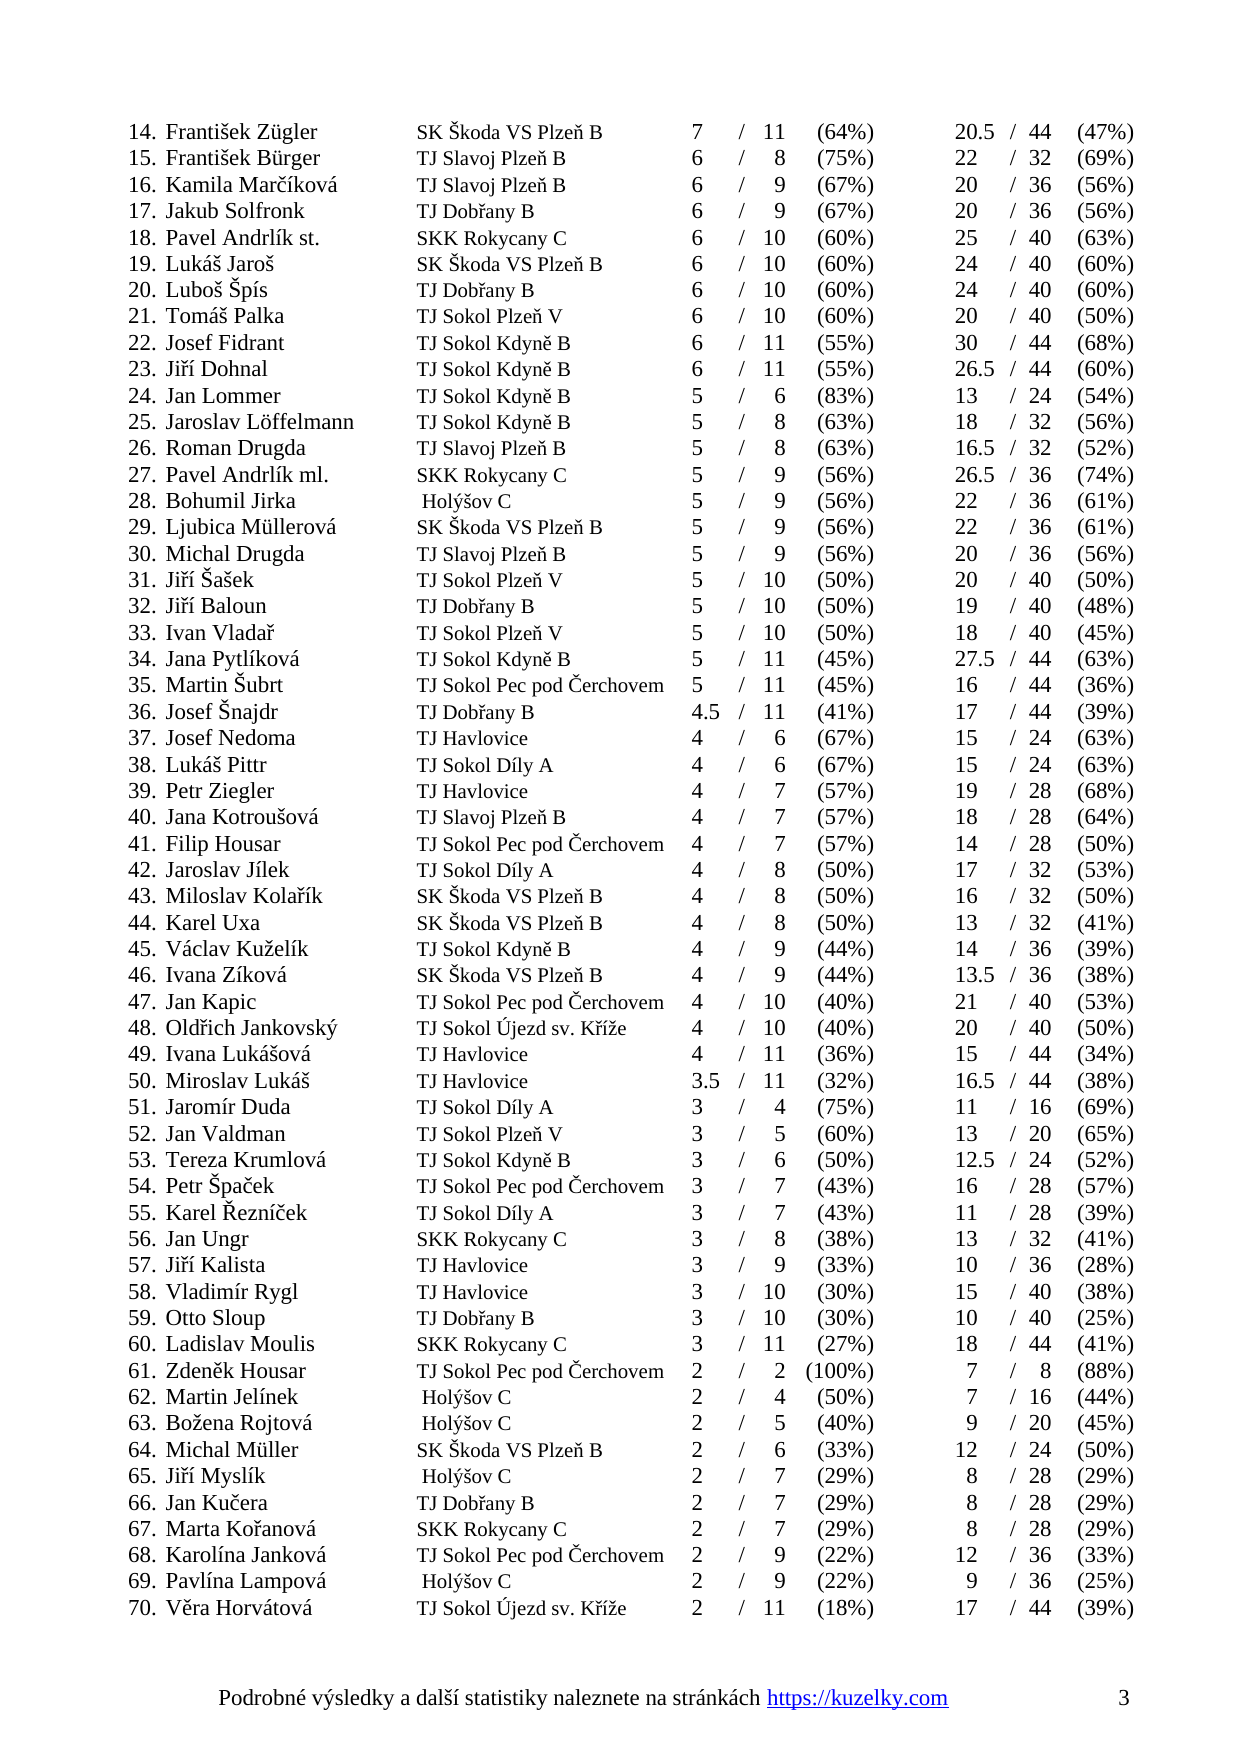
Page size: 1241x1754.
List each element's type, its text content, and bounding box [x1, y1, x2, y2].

text 55. Karel Řezníček TJ Sokol Díly A 3 / 7 (43%) 11 / 28 (39%) [106, 1199, 1134, 1225]
text 64. Michal Müller SK Škoda VS Plzeň B 2 / 6 (33%) 12 / 24 (50%) [106, 1436, 1134, 1462]
text 16. Kamila Marčíková TJ Slavoj Plzeň B 6 / 9 (67%) 20 / 36 (56%) [106, 171, 1134, 197]
text 41. Filip Housar TJ Sokol Pec pod Čerchovem 4 / 7 (57%) 14 / 28 (50%) [106, 830, 1134, 856]
text 17. Jakub Solfronk TJ Dobřany B 6 / 9 (67%) 20 / 36 (56%) [106, 197, 1134, 223]
text 44. Karel Uxa SK Škoda VS Plzeň B 4 / 8 (50%) 13 / 32 (41%) [106, 909, 1134, 935]
text 58. Vladimír Rygl TJ Havlovice 3 / 10 (30%) 15 / 40 (38%) [106, 1278, 1134, 1304]
text 19. Lukáš Jaroš SK Škoda VS Plzeň B 6 / 10 (60%) 24 / 40 (60%) [106, 250, 1134, 276]
text 33. Ivan Vladař TJ Sokol Plzeň V 5 / 10 (50%) 18 / 40 (45%) [106, 619, 1134, 645]
text 32. Jiří Baloun TJ Dobřany B 5 / 10 (50%) 19 / 40 (48%) [106, 592, 1134, 619]
text 20. Luboš Špís TJ Dobřany B 6 / 10 (60%) 24 / 40 (60%) [106, 276, 1134, 303]
text 27. Pavel Andrlík ml. SKK Rokycany C 5 / 9 (56%) 26.5 / 36 (74%) [106, 461, 1134, 487]
text 57. Jiří Kalista TJ Havlovice 3 / 9 (33%) 10 / 36 (28%) [106, 1251, 1134, 1278]
text 34. Jana Pytlíková TJ Sokol Kdyně B 5 / 11 (45%) 27.5 / 44 (63%) [106, 645, 1134, 672]
text 14. František Zügler SK Škoda VS Plzeň B 7 / 11 (64%) 20.5 / 44 (47%) [106, 118, 1134, 144]
text 30. Michal Drugda TJ Slavoj Plzeň B 5 / 9 (56%) 20 / 36 (56%) [106, 540, 1134, 566]
text 60. Ladislav Moulis SKK Rokycany C 3 / 11 (27%) 18 / 44 (41%) [106, 1330, 1134, 1357]
text 61. Zdeněk Housar TJ Sokol Pec pod Čerchovem 2 / 2 (100%) 7 / 8 (88%) [106, 1357, 1134, 1383]
text 69. Pavlína Lampová Holýšov C 2 / 9 (22%) 9 / 36 (25%) [106, 1568, 1134, 1594]
text 43. Miloslav Kolařík SK Škoda VS Plzeň B 4 / 8 (50%) 16 / 32 (50%) [106, 882, 1134, 909]
text 22. Josef Fidrant TJ Sokol Kdyně B 6 / 11 (55%) 30 / 44 (68%) [106, 329, 1134, 355]
text 36. Josef Šnajdr TJ Dobřany B 4.5 / 11 (41%) 17 / 44 (39%) [106, 698, 1134, 724]
text 67. Marta Kořanová SKK Rokycany C 2 / 7 (29%) 8 / 28 (29%) [106, 1515, 1134, 1541]
text 26. Roman Drugda TJ Slavoj Plzeň B 5 / 8 (63%) 16.5 / 32 (52%) [106, 434, 1134, 461]
text 45. Václav Kuželík TJ Sokol Kdyně B 4 / 9 (44%) 14 / 36 (39%) [106, 935, 1134, 961]
text 63. Božena Rojtová Holýšov C 2 / 5 (40%) 9 / 20 (45%) [106, 1409, 1134, 1436]
text 47. Jan Kapic TJ Sokol Pec pod Čerchovem 4 / 10 (40%) 21 / 40 (53%) [106, 988, 1134, 1014]
text 38. Lukáš Pittr TJ Sokol Díly A 4 / 6 (67%) 15 / 24 (63%) [106, 751, 1134, 777]
text 70. Věra Horvátová TJ Sokol Újezd sv. Kříže 2 / 11 (18%) 17 / 44 (39%) [106, 1594, 1134, 1620]
text 59. Otto Sloup TJ Dobřany B 3 / 10 (30%) 10 / 40 (25%) [106, 1304, 1134, 1330]
text 51. Jaromír Duda TJ Sokol Díly A 3 / 4 (75%) 11 / 16 (69%) [106, 1093, 1134, 1119]
text 54. Petr Špaček TJ Sokol Pec pod Čerchovem 3 / 7 (43%) 16 / 28 (57%) [106, 1172, 1134, 1199]
text 40. Jana Kotroušová TJ Slavoj Plzeň B 4 / 7 (57%) 18 / 28 (64%) [106, 803, 1134, 830]
text 39. Petr Ziegler TJ Havlovice 4 / 7 (57%) 19 / 28 (68%) [106, 777, 1134, 803]
text 24. Jan Lommer TJ Sokol Kdyně B 5 / 6 (83%) 13 / 24 (54%) [106, 382, 1134, 408]
text 68. Karolína Janková TJ Sokol Pec pod Čerchovem 2 / 9 (22%) 12 / 36 (33%) [106, 1541, 1134, 1568]
text 56. Jan Ungr SKK Rokycany C 3 / 8 (38%) 13 / 32 (41%) [106, 1225, 1134, 1251]
text 42. Jaroslav Jílek TJ Sokol Díly A 4 / 8 (50%) 17 / 32 (53%) [106, 856, 1134, 882]
text 49. Ivana Lukášová TJ Havlovice 4 / 11 (36%) 15 / 44 (34%) [106, 1041, 1134, 1067]
text 37. Josef Nedoma TJ Havlovice 4 / 6 (67%) 15 / 24 (63%) [106, 724, 1134, 751]
text 31. Jiří Šašek TJ Sokol Plzeň V 5 / 10 (50%) 20 / 40 (50%) [106, 566, 1134, 592]
text 29. Ljubica Müllerová SK Škoda VS Plzeň B 5 / 9 (56%) 22 / 36 (61%) [106, 513, 1134, 540]
text 21. Tomáš Palka TJ Sokol Plzeň V 6 / 10 (60%) 20 / 40 (50%) [106, 303, 1134, 329]
text 66. Jan Kučera TJ Dobřany B 2 / 7 (29%) 8 / 28 (29%) [106, 1488, 1134, 1515]
text 65. Jiří Myslík Holýšov C 2 / 7 (29%) 8 / 28 (29%) [106, 1462, 1134, 1488]
text 50. Miroslav Lukáš TJ Havlovice 3.5 / 11 (32%) 16.5 / 44 (38%) [106, 1067, 1134, 1093]
text 62. Martin Jelínek Holýšov C 2 / 4 (50%) 7 / 16 (44%) [106, 1383, 1134, 1409]
text 23. Jiří Dohnal TJ Sokol Kdyně B 6 / 11 (55%) 26.5 / 44 (60%) [106, 355, 1134, 382]
text 48. Oldřich Jankovský TJ Sokol Újezd sv. Kříže 4 / 10 (40%) 20 / 40 (50%) [106, 1014, 1134, 1041]
text 46. Ivana Zíková SK Škoda VS Plzeň B 4 / 9 (44%) 13.5 / 36 (38%) [106, 961, 1134, 988]
text 18. Pavel Andrlík st. SKK Rokycany C 6 / 10 (60%) 25 / 40 (63%) [106, 223, 1134, 250]
text 25. Jaroslav Löffelmann TJ Sokol Kdyně B 5 / 8 (63%) 18 / 32 (56%) [106, 408, 1134, 434]
text 52. Jan Valdman TJ Sokol Plzeň V 3 / 5 (60%) 13 / 20 (65%) [106, 1119, 1134, 1146]
text 15. František Bürger TJ Slavoj Plzeň B 6 / 8 (75%) 22 / 32 (69%) [106, 144, 1134, 171]
text 35. Martin Šubrt TJ Sokol Pec pod Čerchovem 5 / 11 (45%) 16 / 44 (36%) [106, 672, 1134, 698]
text 28. Bohumil Jirka Holýšov C 5 / 9 (56%) 22 / 36 (61%) [106, 487, 1134, 513]
text 53. Tereza Krumlová TJ Sokol Kdyně B 3 / 6 (50%) 12.5 / 24 (52%) [106, 1146, 1134, 1172]
